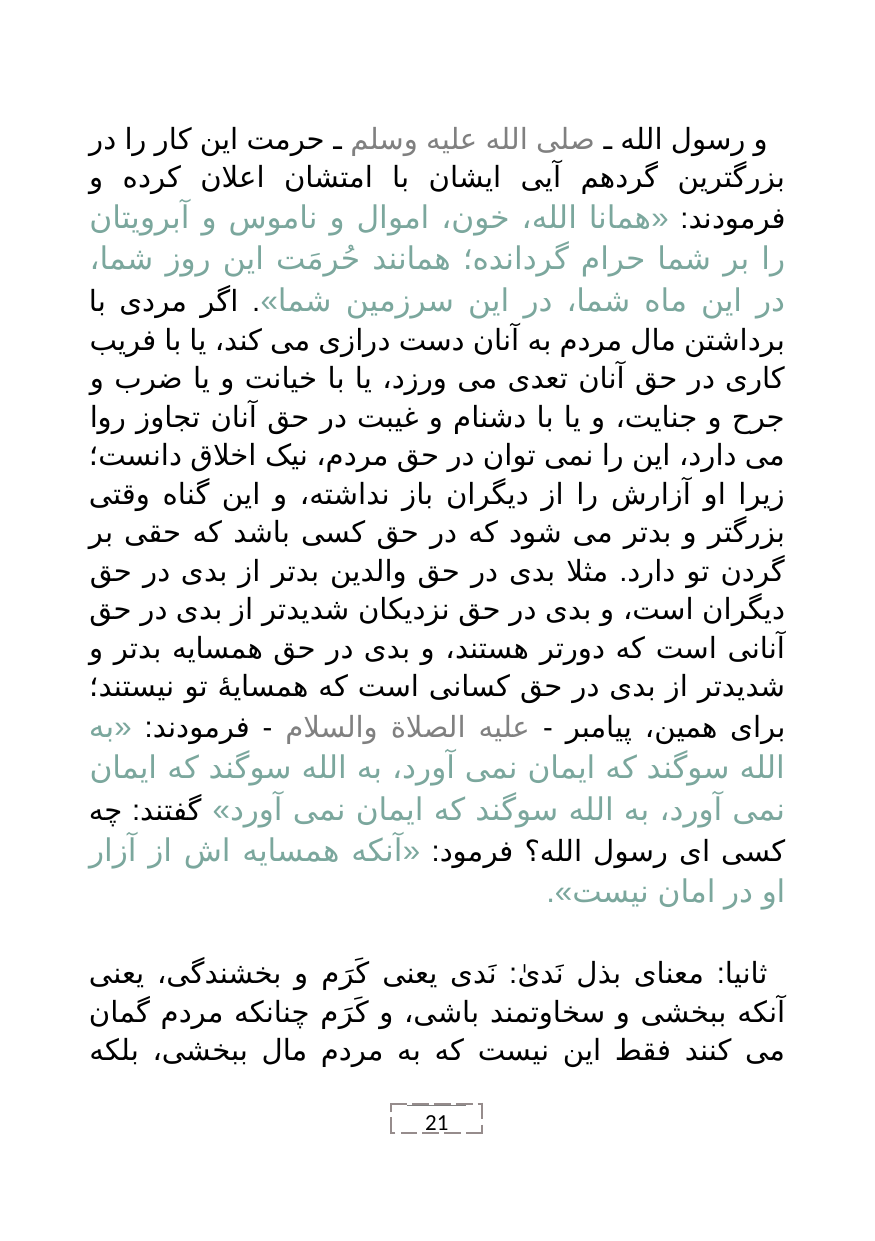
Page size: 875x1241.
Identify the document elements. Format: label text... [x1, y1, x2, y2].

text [89, 956, 785, 1067]
text و رسول الله ـ صلی الله علیه وسلم ـ حرمت این کار را در بزرگترین گردهم آیی ایشان با امتشان اعلان کرده و فرمودند: «همانا الله، خون، اموال و ناموس و آبرويتان را بر شما حرام گردانده؛ همانند حُرمَت این روز شما، در این ماه شما، در این سرزمین شما». اگر مردی با برداشتن مال مردم به آنان دست درازی می کند، یا با فریب کاری در حق آنان تعدی می ورزد، یا با خیانت و یا ضرب و جرح و جنایت، و یا با دشنام و غیبت در حق آنان تجاوز روا می دارد، این را نمی توان در حق مردم، نیک اخلاق دانست؛ زیرا او آزارش را از دیگران باز نداشته، و این گناه وقتی بزرگتر و بدتر می شود که در حق کسی باشد که حقی بر گردن تو دارد. مثلا بدی در حق والدین بدتر از بدی در حق دیگران است، و بدی در حق نزدیکان شدیدتر از بدی در حق آنانی است که دورتر هستند، و بدی در حق همسایه بدتر و شدیدتر از بدی در حق کسانی است که همسایهٔ تو نیستند؛ برای همین، پیامبر - علیه الصلاة والسلام - فرمودند: «به الله سوگند که ایمان نمی آورد، به الله سوگند که ایمان نمی آورد، به الله سوگند که ایمان نمی آورد» گفتند: چه کسی ای رسول الله؟ فرمود: «آنکه همسایه اش از آزار او در امان نیست». [89, 122, 785, 909]
